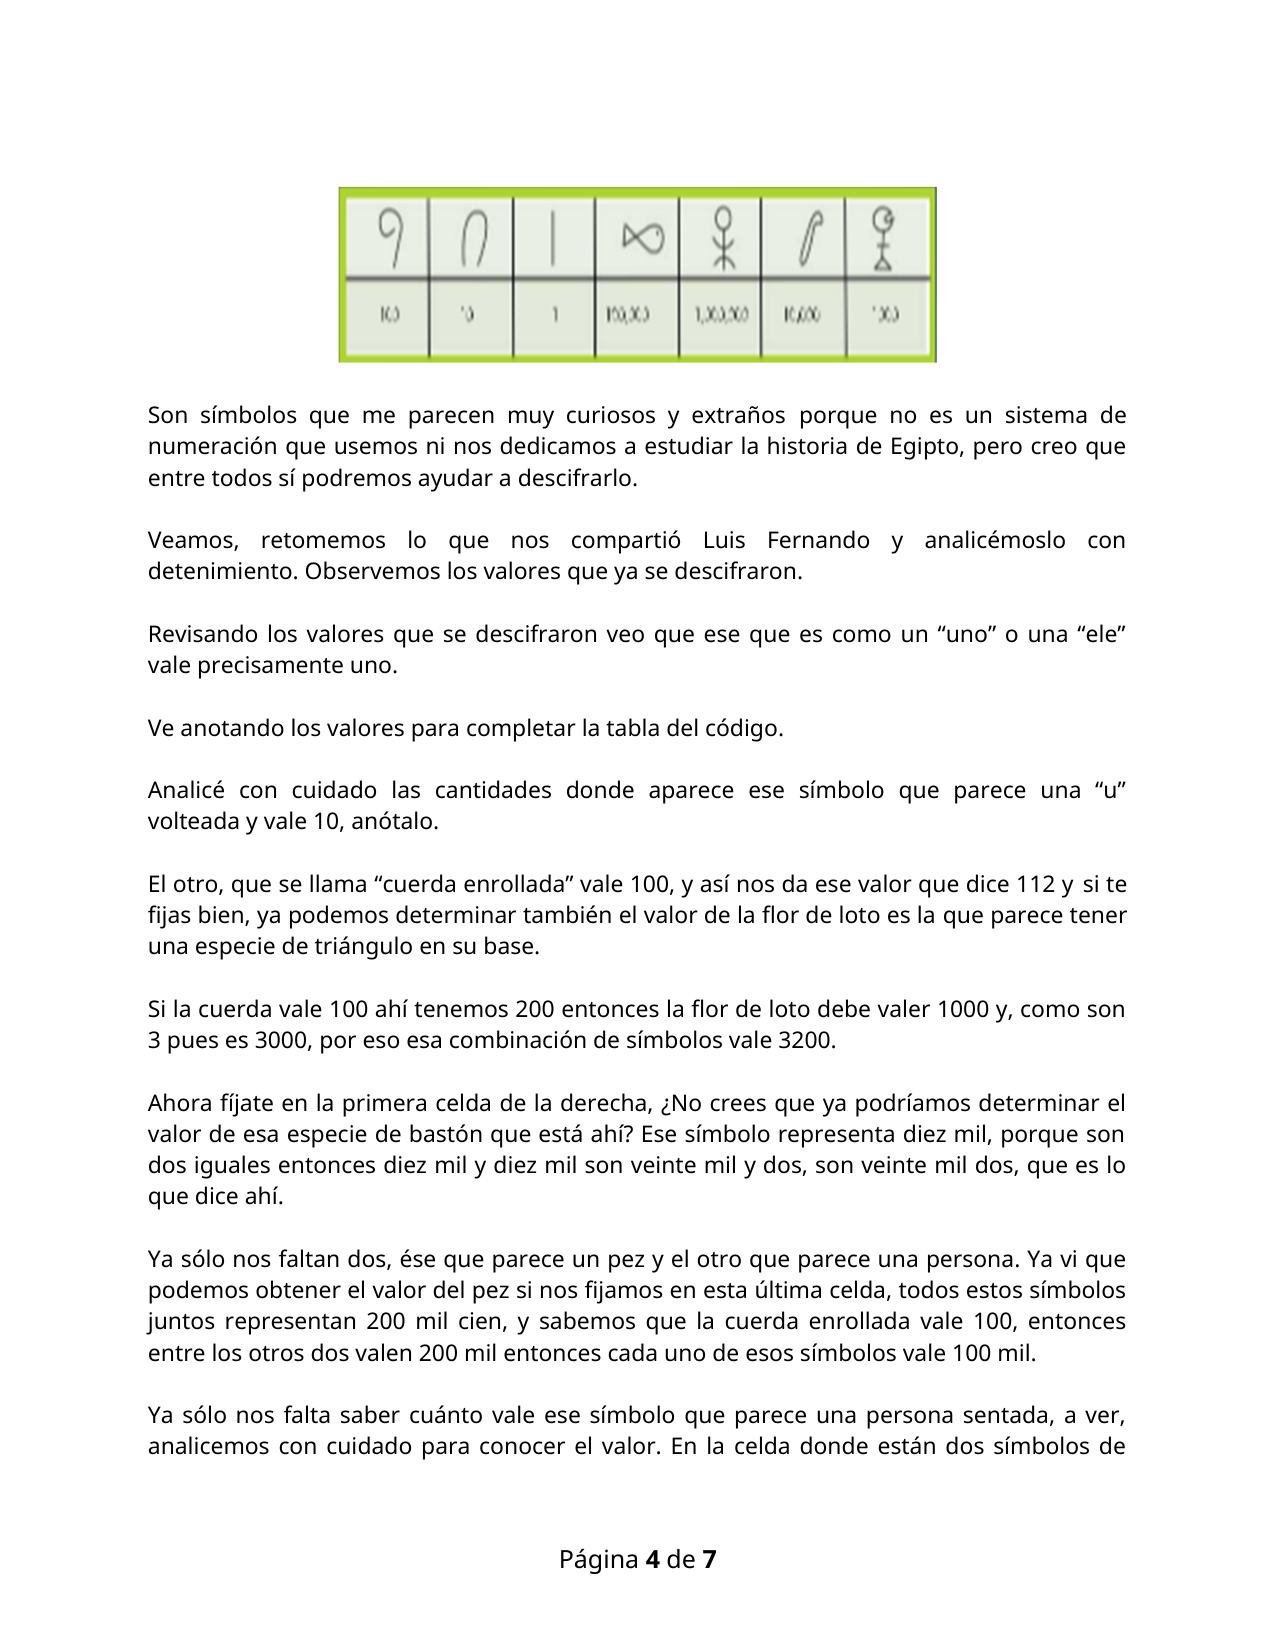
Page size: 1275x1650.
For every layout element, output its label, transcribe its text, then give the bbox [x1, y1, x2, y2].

text Analicé con cuidado las cantidades donde aparece ese símbolo que parece una “u” volteada y vale 10, anótalo. [148, 774, 1127, 837]
text Son símbolos que me parecen muy curiosos y extraños porque no es un sistema de numeración que usemos ni nos dedicamos a estudiar la historia de Egipto, pero creo que entre todos sí podremos ayudar a descifrarlo. [148, 399, 1127, 493]
text El otro, que se llama “cuerda enrollada” vale 100, y así nos da ese valor que dice 112 y si te fijas bien, ya podemos determinar también el valor de la flor de loto es la que parece tener una especie de triángulo en su base. [148, 868, 1127, 962]
text Ahora fíjate en la primera celda de la derecha, ¿No crees que ya podríamos determinar el valor de esa especie de bastón que está ahí? Ese símbolo representa diez mil, porque son dos iguales entonces diez mil y diez mil son veinte mil y dos, son veinte mil dos, que es lo que dice ahí. [148, 1087, 1127, 1212]
text Si la cuerda vale 100 ahí tenemos 200 entonces la flor de loto debe valer 1000 y, como son 3 pues es 3000, por eso esa combinación de símbolos vale 3200. [148, 993, 1127, 1055]
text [148, 1399, 1127, 1462]
text Ve anotando los valores para completar la tabla del código. [148, 712, 1127, 743]
text Ya sólo nos faltan dos, ése que parece un pez y el otro que parece una persona. Ya vi que podemos obtener el valor del pez si nos fijamos en esta última celda, todos estos símbolos juntos representan 200 mil cien, y sabemos que la cuerda enrollada vale 100, entonces entre los otros dos valen 200 mil entonces cada uno de esos símbolos vale 100 mil. [148, 1243, 1127, 1368]
picture [333, 177, 942, 368]
text Veamos, retomemos lo que nos compartió Luis Fernando y analicémoslo con detenimiento. Observemos los valores que ya se descifraron. [148, 524, 1127, 587]
text Revisando los valores que se descifraron veo que ese que es como un “uno” o una “ele” vale precisamente uno. [148, 618, 1127, 680]
